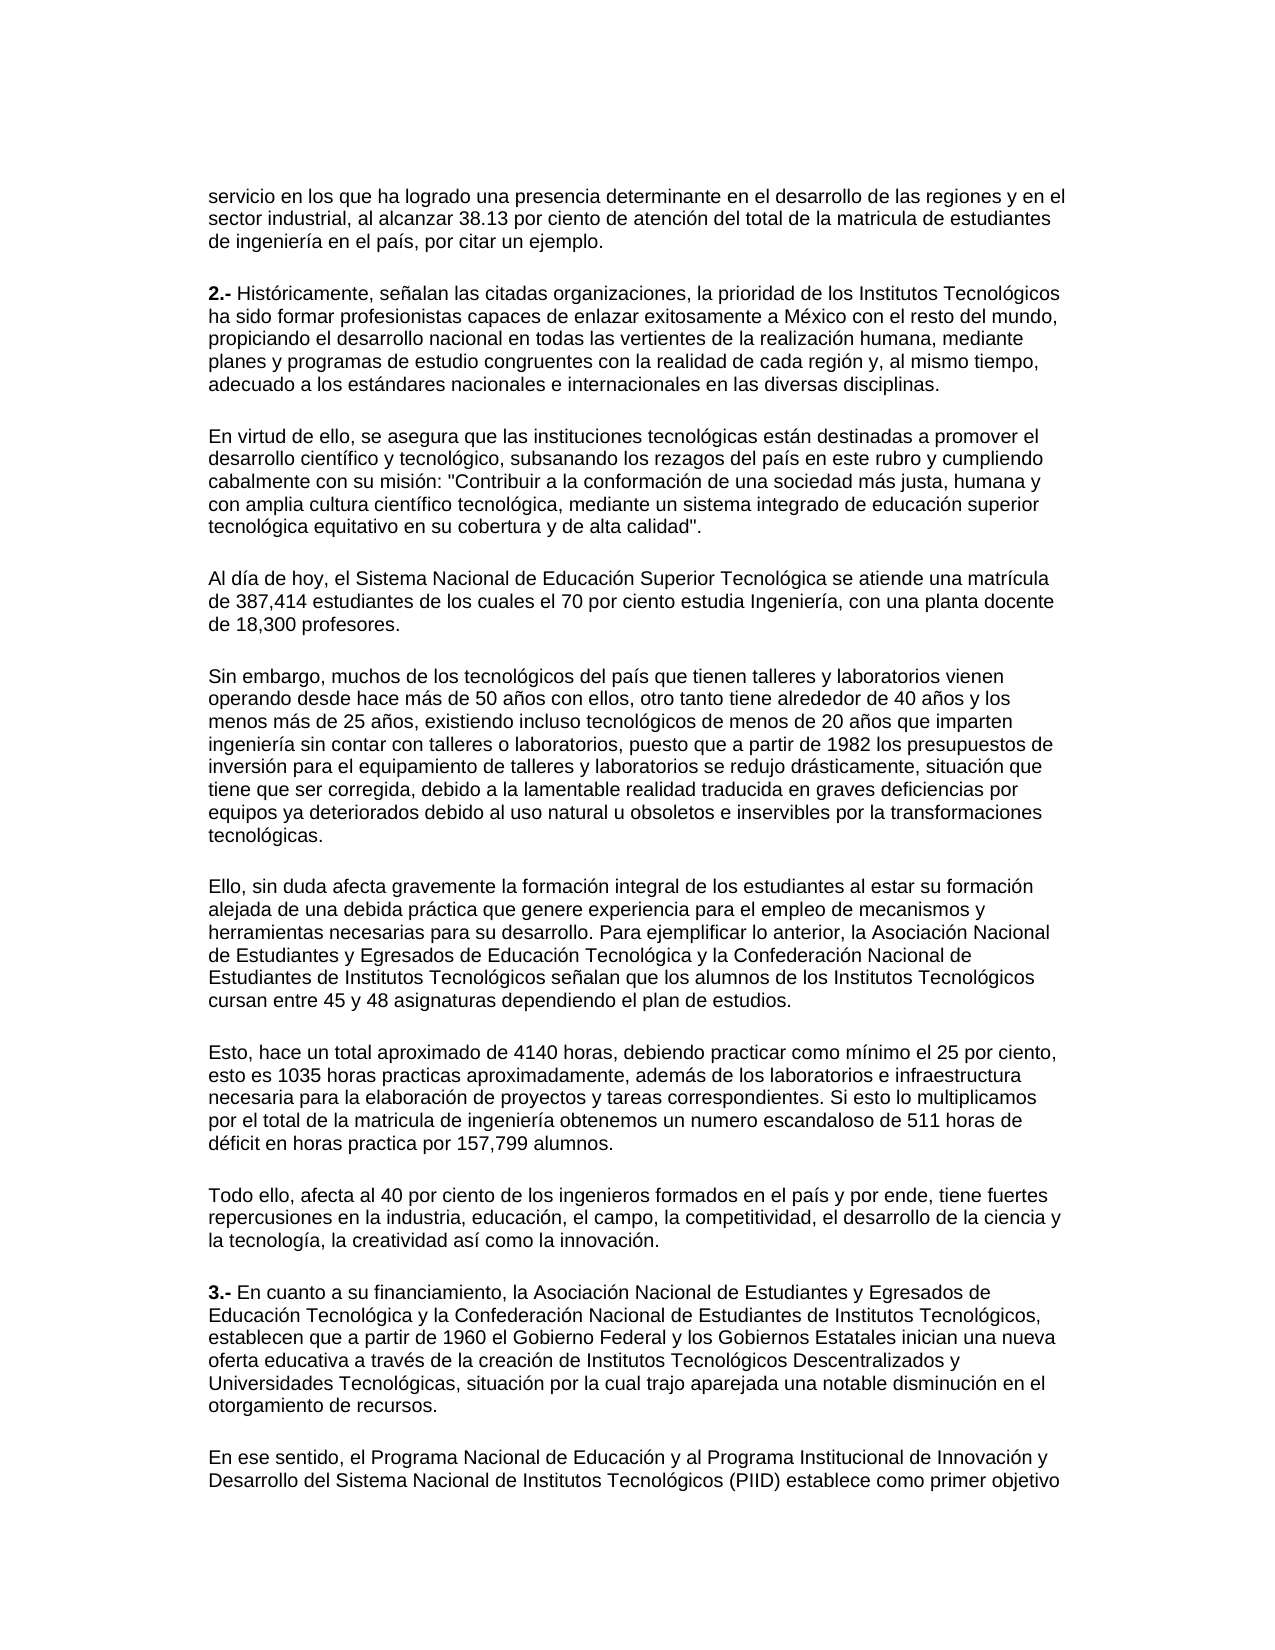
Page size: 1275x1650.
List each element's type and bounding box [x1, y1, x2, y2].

table_cell [200, 148, 1075, 1499]
